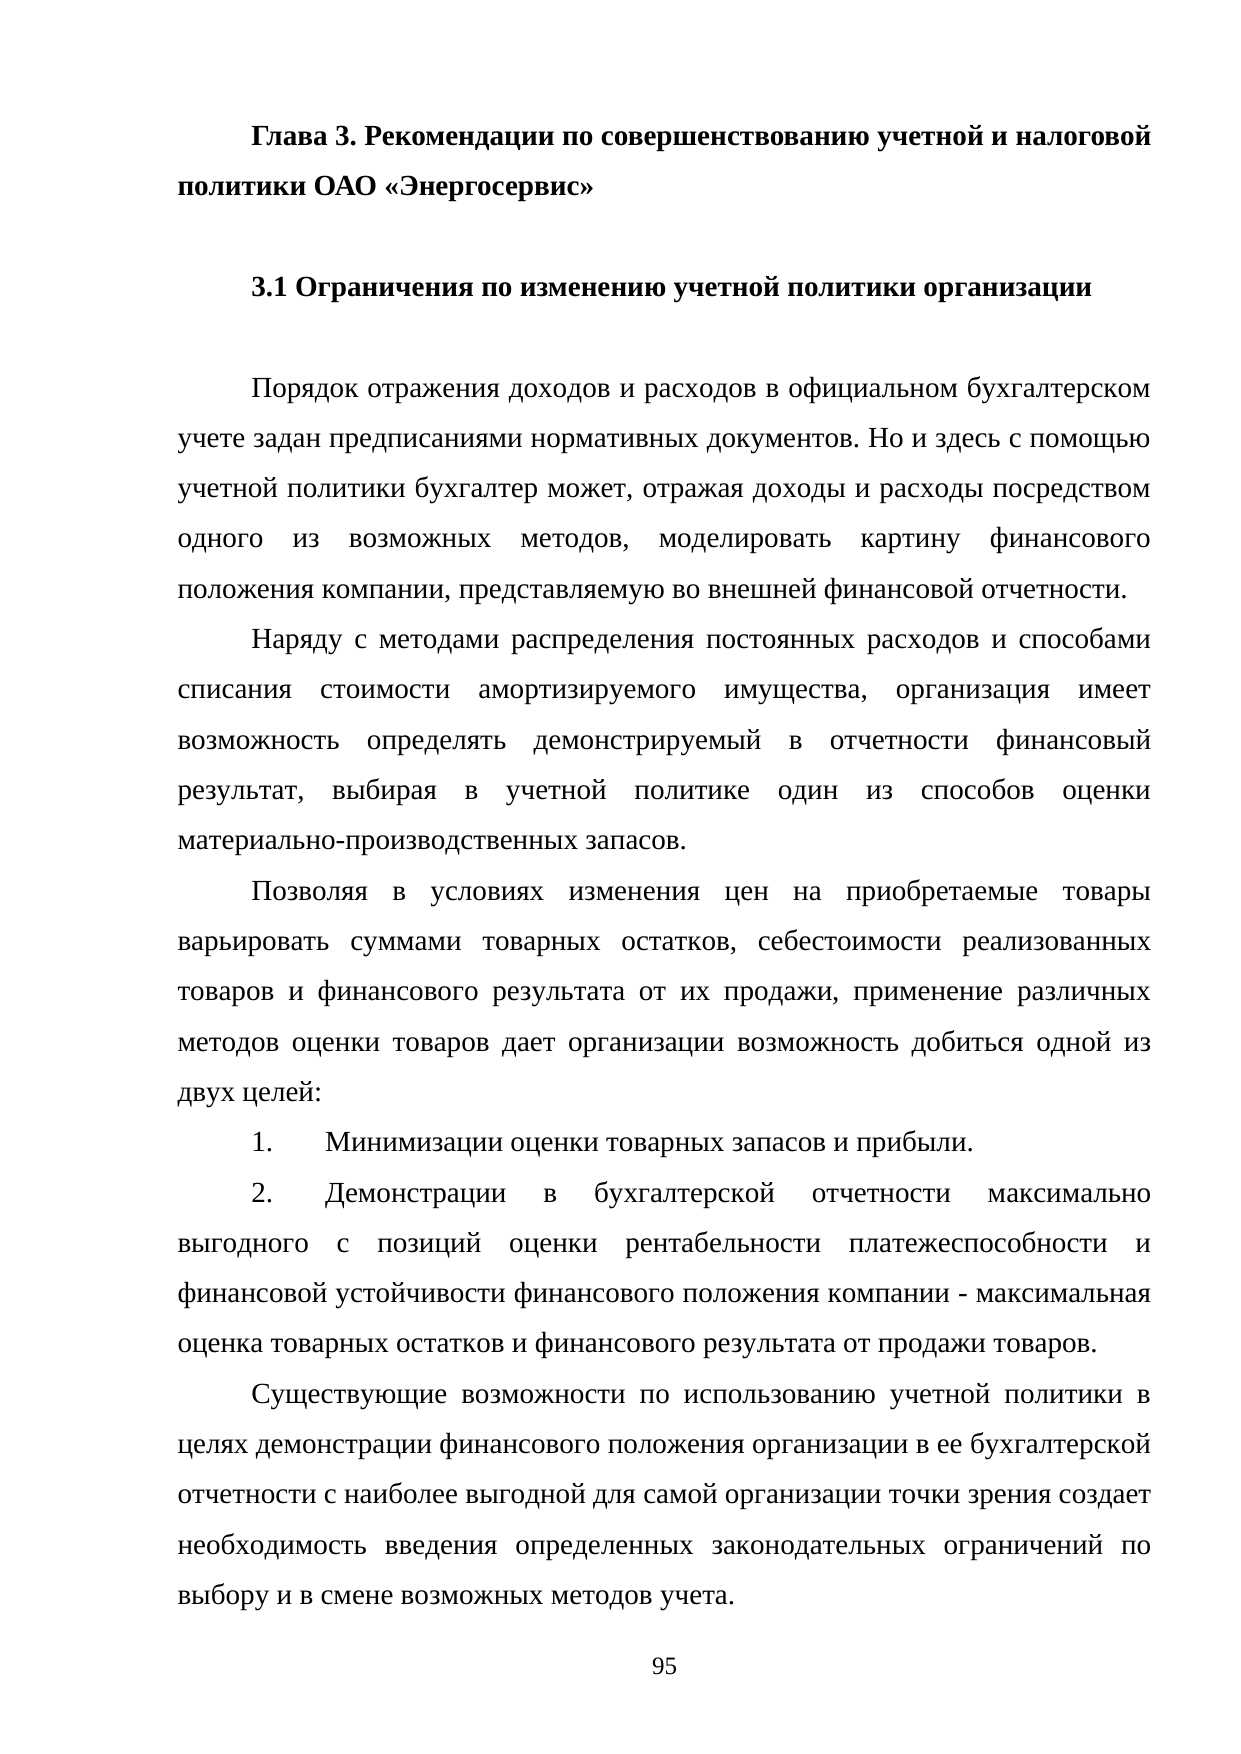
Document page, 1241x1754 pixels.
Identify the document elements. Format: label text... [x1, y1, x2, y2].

subtitle Глава 3. Рекомендации по совершенствованию учетной и налоговой политики ОАО «Энергосервис» [177, 118, 1152, 202]
list Минимизации оценки товарных запасов и прибыли. [177, 1124, 1152, 1158]
text Существующие возможности по использованию учетной политики в целях демонстрации финансового положения организации в ее бухгалтерской отчетности с наиболее выгодной для самой организации точки зрения создает необходимость введения определенных законодательных ограничений по выбору и в смене возможных методов учета. [177, 1376, 1152, 1611]
text Наряду с методами распределения постоянных расходов и способами списания стоимости амортизируемого имущества, организация имеет возможность определять демонстрируемый в отчетности финансовый результат, выбирая в учетной политике один из способов оценки материально-производственных запасов. [177, 621, 1152, 856]
list Демонстрации в бухгалтерской отчетности максимально выгодного с позиций оценки рентабельности платежеспособности и финансовой устойчивости финансового положения компании - максимальная оценка товарных остатков и финансового результата от продажи товаров. [177, 1175, 1152, 1359]
text Позволяя в условиях изменения цен на приобретаемые товары варьировать суммами товарных остатков, себестоимости реализованных товаров и финансового результата от их продажи, применение различных методов оценки товаров дает организации возможность добиться одной из двух целей: [177, 873, 1152, 1108]
subtitle 3.1 Ограничения по изменению учетной политики организации [177, 269, 1152, 303]
text Порядок отражения доходов и расходов в официальном бухгалтерском учете задан предписаниями нормативных документов. Но и здесь с помощью учетной политики бухгалтер может, отражая доходы и расходы посредством одного из возможных методов, моделировать картину финансового положения компании, представляемую во внешней финансовой отчетности. [177, 370, 1152, 604]
